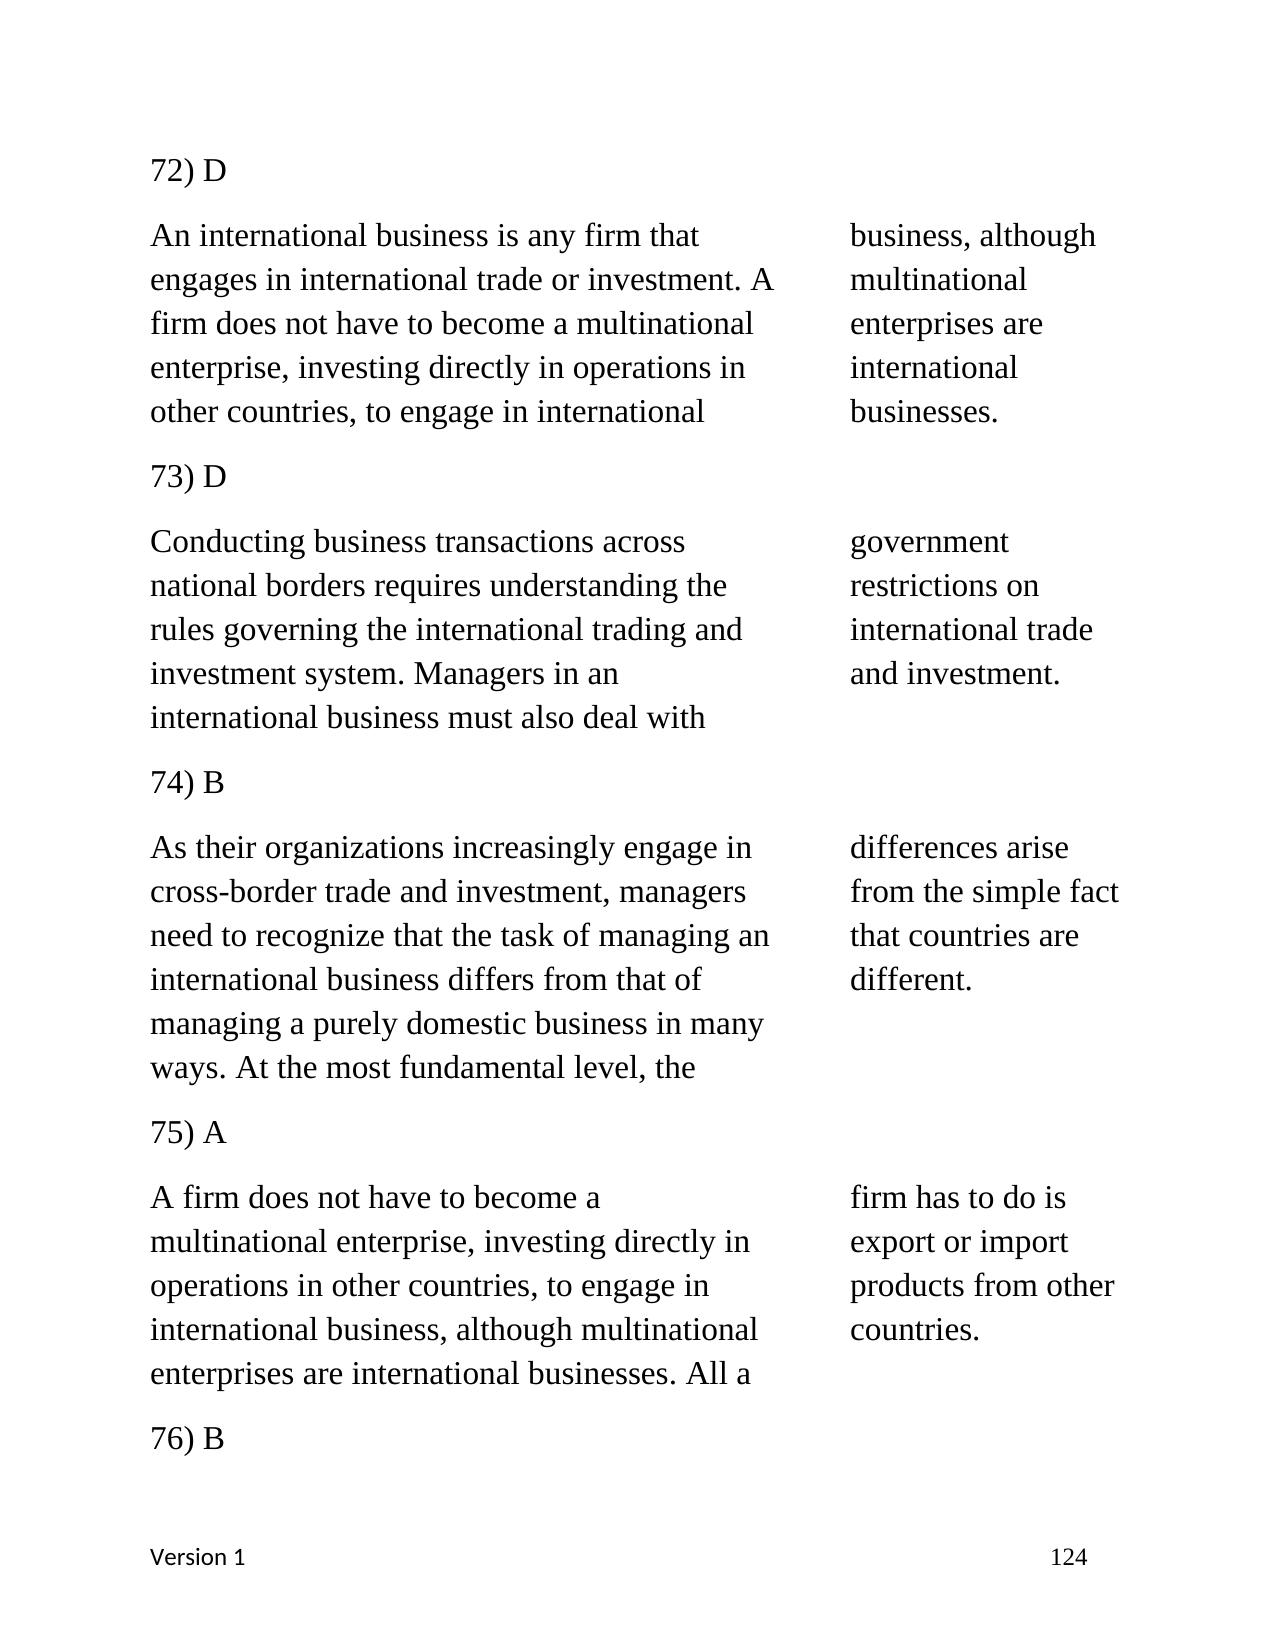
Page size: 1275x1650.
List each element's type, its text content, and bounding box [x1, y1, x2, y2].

text 75) A [150, 1112, 775, 1151]
text 76) B [150, 1418, 775, 1457]
text As their organizations increasingly engage in cross-border trade and investment, managers need to recognize that the task of managing an international business differs from that of managing a purely domestic business in many ways. At the most fundamental level, the differences arise from the simple fact that countries are different. [850, 827, 1125, 997]
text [150, 215, 775, 429]
text As their organizations increasingly engage in cross-border trade and investment, managers need to recognize that the task of managing an international business differs from that of managing a purely domestic business in many ways. At the most fundamental level, the differences arise from the simple fact that countries are different. [150, 827, 775, 1086]
text A firm does not have to become a multinational enterprise, investing directly in operations in other countries, to engage in international business, although multinational enterprises are international businesses. All a firm has to do is export or import products from other countries. [850, 1177, 1125, 1348]
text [850, 215, 1125, 429]
text 72) D [150, 150, 775, 188]
text Conducting business transactions across national borders requires understanding the rules governing the international trading and investment system. Managers in an international business must also deal with government restrictions on international trade and investment. [150, 521, 775, 736]
text 74) B [150, 762, 775, 800]
text Conducting business transactions across national borders requires understanding the rules governing the international trading and investment system. Managers in an international business must also deal with government restrictions on international trade and investment. [850, 521, 1125, 691]
text 73) D [150, 456, 775, 494]
text A firm does not have to become a multinational enterprise, investing directly in operations in other countries, to engage in international business, although multinational enterprises are international businesses. All a firm has to do is export or import products from other countries. [150, 1177, 775, 1392]
